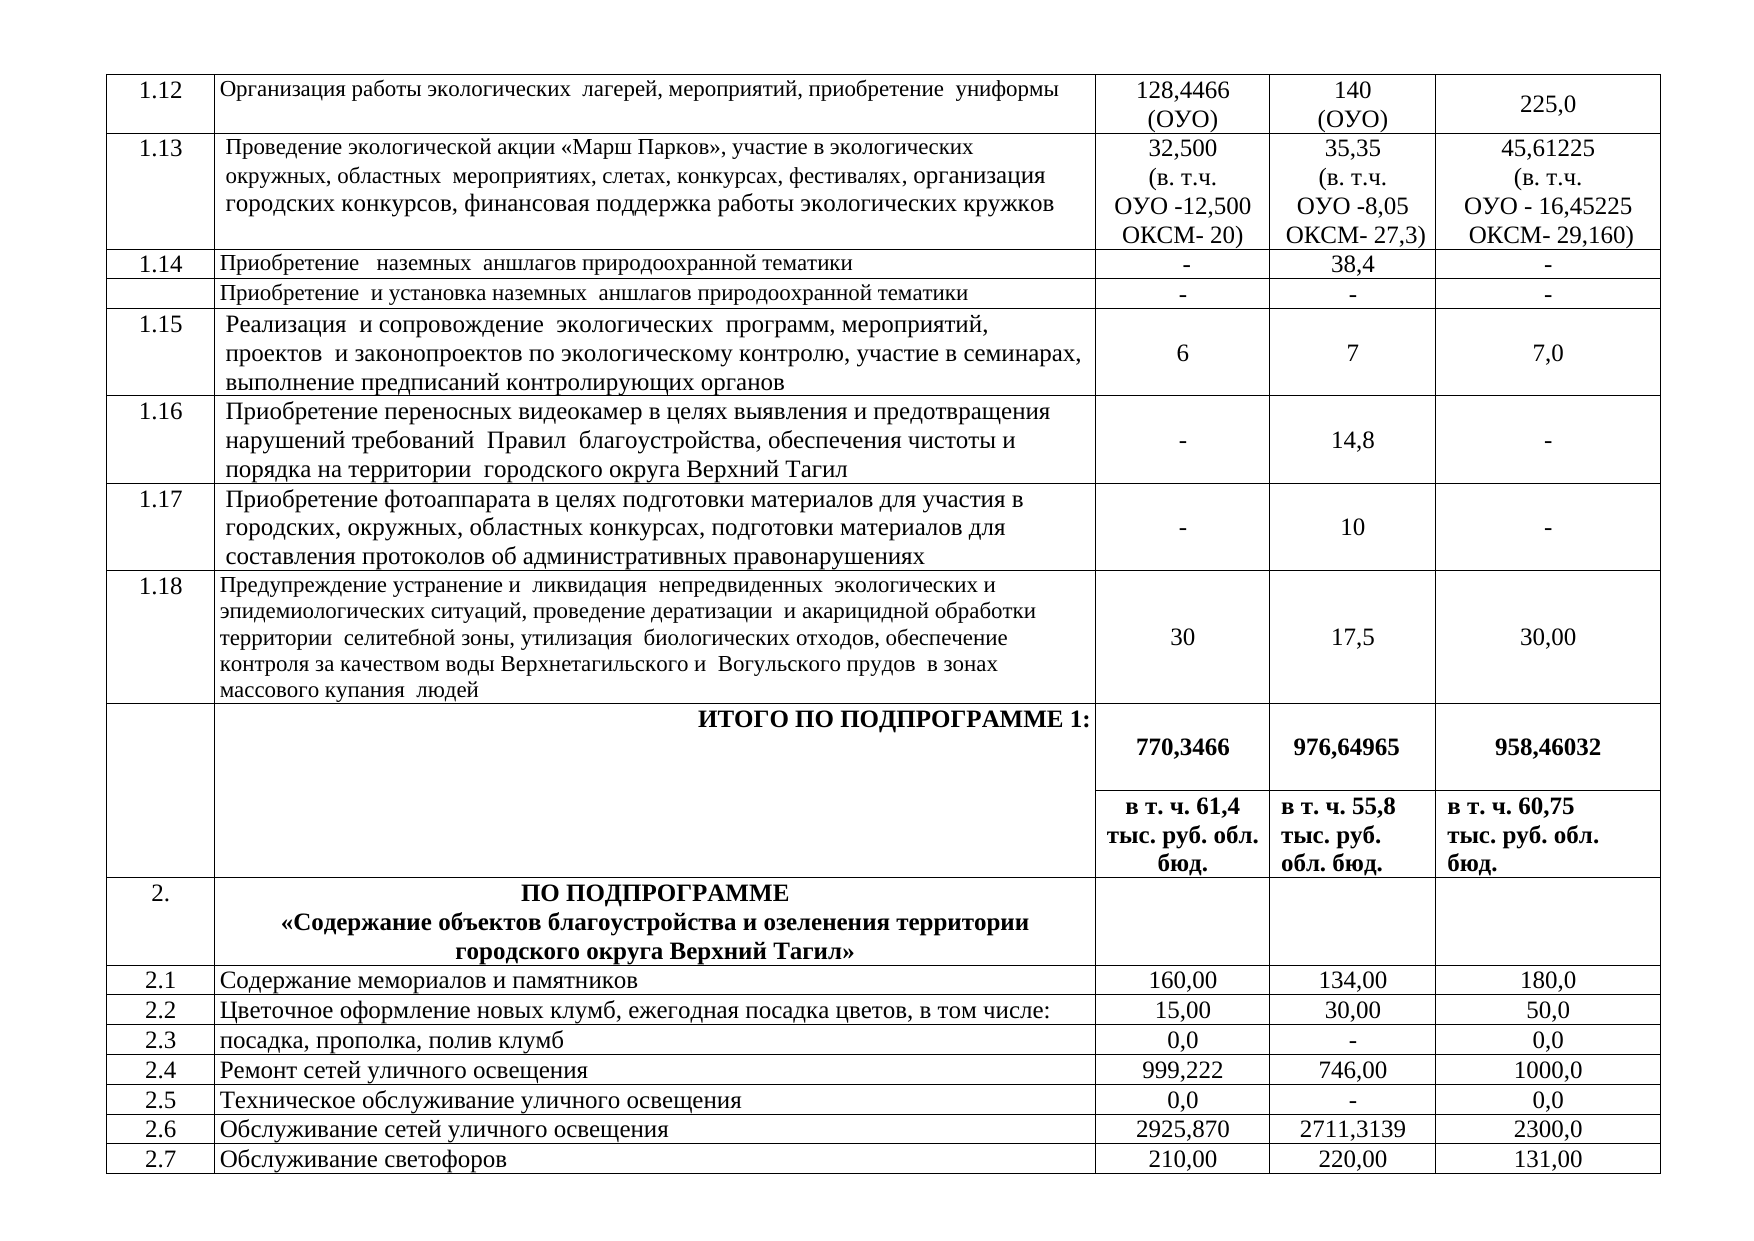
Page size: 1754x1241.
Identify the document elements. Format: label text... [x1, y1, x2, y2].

table_cell [107, 704, 214, 877]
table_cell [1436, 878, 1660, 964]
table_cell 180,0 [1436, 966, 1660, 994]
table_cell 999,222 [1096, 1055, 1269, 1084]
table_cell 7 [1270, 309, 1435, 395]
table_cell 2.4 [107, 1055, 214, 1084]
table_cell 1.18 [107, 571, 214, 703]
table_cell 2.1 [107, 966, 214, 994]
table_cell 134,00 [1270, 966, 1435, 994]
table_cell 1.14 [107, 250, 214, 278]
table_cell 17,5 [1270, 571, 1435, 703]
table_cell 35,35 (в. т.ч. ОУО -8,05 ОКСМ- 27,3) [1270, 134, 1435, 248]
table_cell 746,00 [1270, 1055, 1435, 1084]
table_cell Обслуживание сетей уличного освещения [215, 1115, 1095, 1143]
table_cell Цветочное оформление новых клумб, ежегодная посадка цветов, в том числе: [215, 995, 1095, 1024]
table_cell 2.2 [107, 995, 214, 1024]
table_cell 2.3 [107, 1025, 214, 1054]
table_cell 0,0 [1436, 1085, 1660, 1113]
table_cell 30,00 [1436, 571, 1660, 703]
table_cell Реализация и сопровождение экологических программ, мероприятий, проектов и законопроектов по экологическому контролю, участие в семинарах, выполнение предписаний контролирующих органов [215, 309, 1095, 395]
table_cell в т. ч. 60,75 тыс. руб. обл. бюд. [1436, 791, 1660, 877]
table_cell 30,00 [1270, 995, 1435, 1024]
table_cell 160,00 [1096, 966, 1269, 994]
table_cell 7,0 [1436, 309, 1660, 395]
table_cell 976,64965 [1270, 704, 1435, 790]
table_cell 32,500 (в. т.ч. ОУО -12,500 ОКСМ- 20) [1096, 134, 1269, 248]
table_cell - [1436, 484, 1660, 570]
table_cell 2.7 [107, 1144, 214, 1173]
table_cell Приобретение переносных видеокамер в целях выявления и предотвращения нарушений требований Правил благоустройства, обеспечения чистоты и порядка на территории городского округа Верхний Тагил [215, 396, 1095, 483]
table_cell - [1096, 484, 1269, 570]
table_cell - [1096, 396, 1269, 483]
table_cell 958,46032 [1436, 704, 1660, 790]
table_cell 10 [1270, 484, 1435, 570]
table_cell 210,00 [1096, 1144, 1269, 1173]
table_cell 220,00 [1270, 1144, 1435, 1173]
table_cell 50,0 [1436, 995, 1660, 1024]
table_cell Обслуживание светофоров [215, 1144, 1095, 1173]
table_cell [107, 279, 214, 308]
table_cell в т. ч. 55,8 тыс. руб. обл. бюд. [1270, 791, 1435, 877]
table_cell 128,4466 (ОУО) [1096, 75, 1269, 132]
table_cell 14,8 [1270, 396, 1435, 483]
table_cell 770,3466 [1096, 704, 1269, 790]
table_cell 0,0 [1436, 1025, 1660, 1054]
table_cell 30 [1096, 571, 1269, 703]
table_cell [1270, 878, 1435, 964]
table_cell 2.5 [107, 1085, 214, 1113]
table_cell - [1096, 279, 1269, 308]
table_cell 2300,0 [1436, 1115, 1660, 1143]
table_cell 0,0 [1096, 1025, 1269, 1054]
table_cell 1000,0 [1436, 1055, 1660, 1084]
table_cell ПО ПОДПРОГРАММЕ «Содержание объектов благоустройства и озеленения территории городского округа Верхний Тагил» [215, 878, 1095, 964]
table_cell Содержание мемориалов и памятников [215, 966, 1095, 994]
table_cell 2925,870 [1096, 1115, 1269, 1143]
table_cell - [1436, 279, 1660, 308]
table_cell в т. ч. 61,4 тыс. руб. обл. бюд. [1096, 791, 1269, 877]
table_cell 2.6 [107, 1115, 214, 1143]
table_cell 1.16 [107, 396, 214, 483]
table_cell 2. [107, 878, 214, 964]
table_cell 131,00 [1436, 1144, 1660, 1173]
table_cell - [1270, 279, 1435, 308]
table_cell - [1270, 1025, 1435, 1054]
table_cell 45,61225 (в. т.ч. ОУО - 16,45225 ОКСМ- 29,160) [1436, 134, 1660, 248]
table_cell 1.15 [107, 309, 214, 395]
table_cell 1.12 [107, 75, 214, 132]
table_cell Организация работы экологических лагерей, мероприятий, приобретение униформы [215, 75, 1095, 132]
table_cell ИТОГО ПО ПОДПРОГРАММЕ 1: [215, 704, 1095, 877]
table_cell Проведение экологической акции «Марш Парков», участие в экологических окружных, областных мероприятиях, слетах, конкурсах, фестивалях, организация городских конкурсов, финансовая поддержка работы экологических кружков [215, 134, 1095, 248]
table_cell 225,0 [1436, 75, 1660, 132]
table_cell - [1096, 250, 1269, 278]
table_cell Приобретение фотоаппарата в целях подготовки материалов для участия в городских, окружных, областных конкурсах, подготовки материалов для составления протоколов об административных правонарушениях [215, 484, 1095, 570]
table_cell Приобретение и установка наземных аншлагов природоохранной тематики [215, 279, 1095, 308]
table_cell 0,0 [1096, 1085, 1269, 1113]
table_cell 6 [1096, 309, 1269, 395]
table_cell 2711,3139 [1270, 1115, 1435, 1143]
table_cell Техническое обслуживание уличного освещения [215, 1085, 1095, 1113]
table_cell Приобретение наземных аншлагов природоохранной тематики [215, 250, 1095, 278]
table_cell - [1436, 396, 1660, 483]
table_cell посадка, прополка, полив клумб [215, 1025, 1095, 1054]
table_cell - [1436, 250, 1660, 278]
table_cell - [1270, 1085, 1435, 1113]
table_cell Предупреждение устранение и ликвидация непредвиденных экологических и эпидемиологических ситуаций, проведение дератизации и акарицидной обработки территории селитебной зоны, утилизация биологических отходов, обеспечение контроля за качеством воды Верхнетагильского и Вогульского прудов в зонах массового купания людей [215, 571, 1095, 703]
table_cell 1.13 [107, 134, 214, 248]
table_cell Ремонт сетей уличного освещения [215, 1055, 1095, 1084]
table_cell 1.17 [107, 484, 214, 570]
table_cell 15,00 [1096, 995, 1269, 1024]
table_cell 140 (ОУО) [1270, 75, 1435, 132]
table_cell [1096, 878, 1269, 964]
table_cell 38,4 [1270, 250, 1435, 278]
